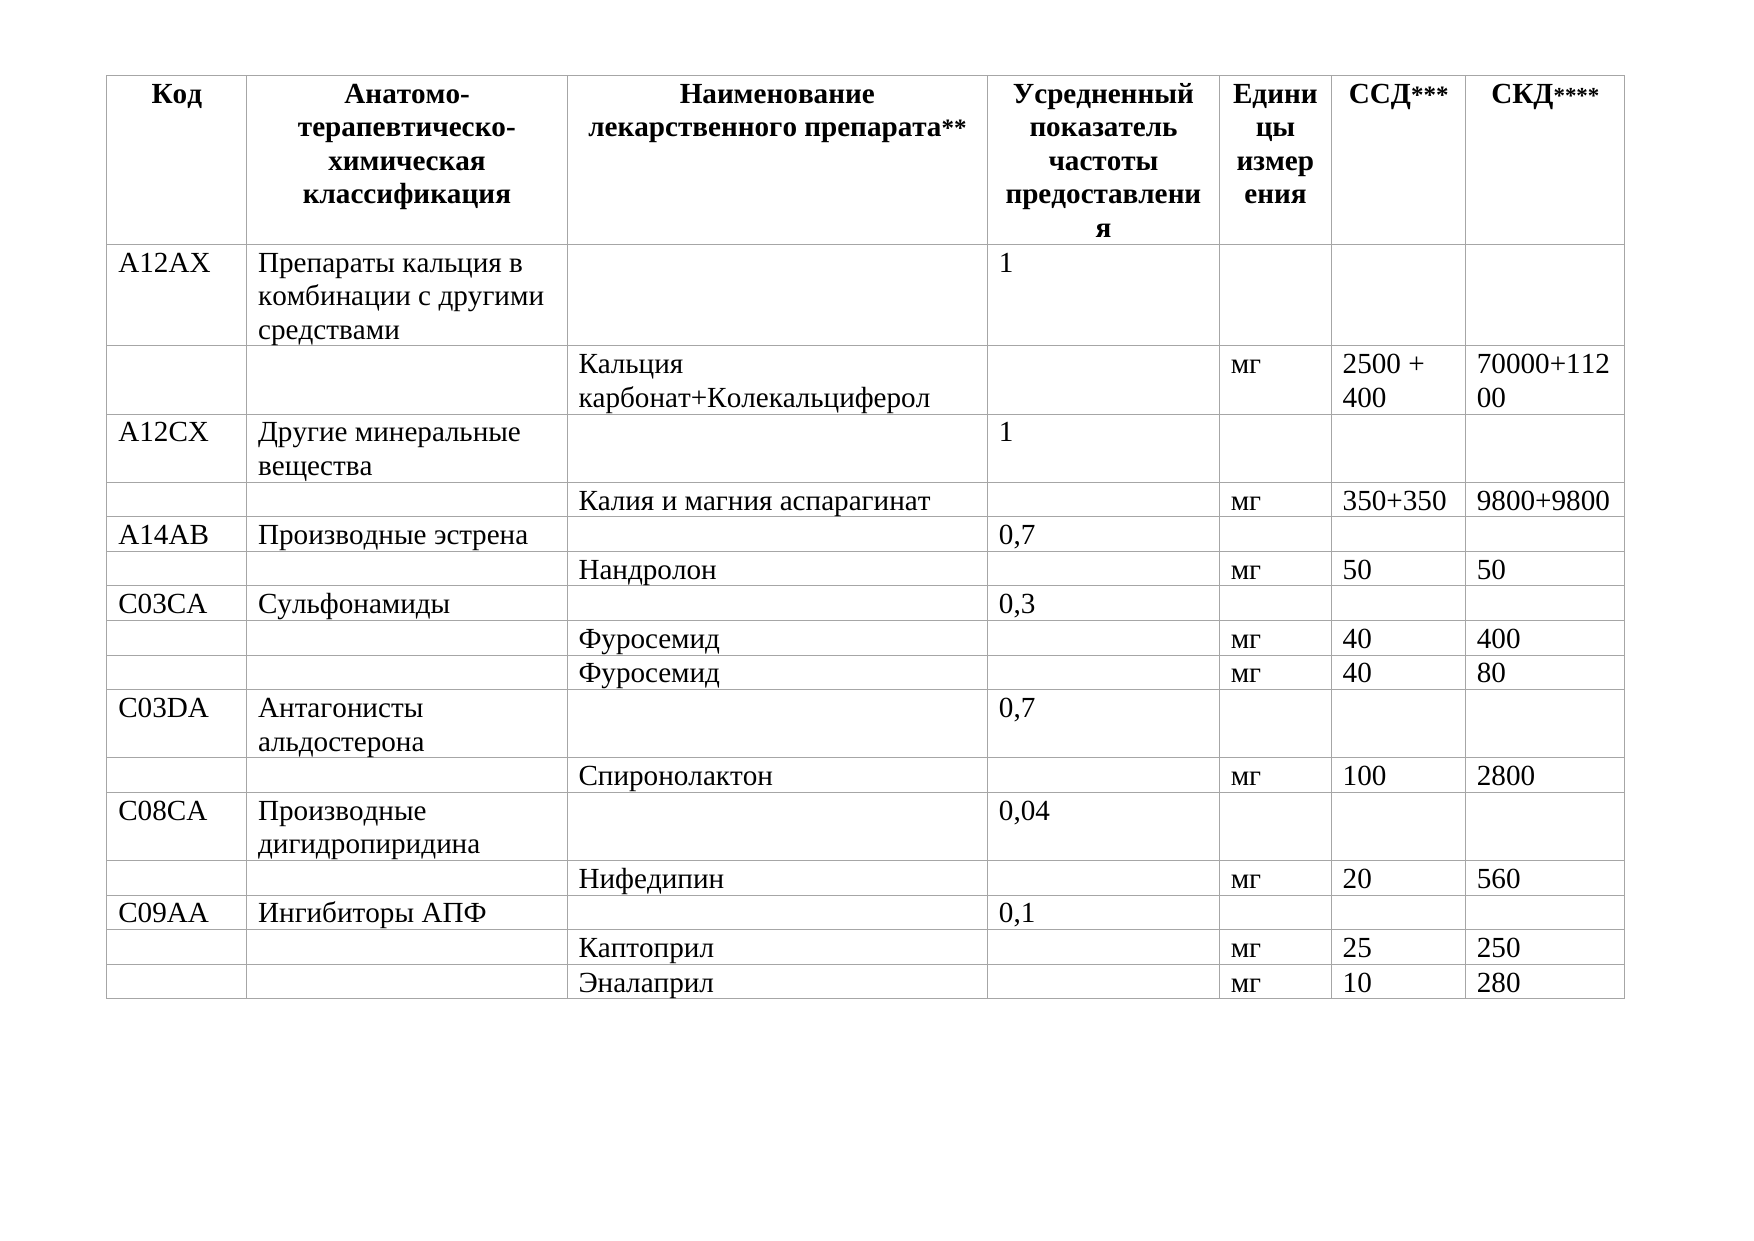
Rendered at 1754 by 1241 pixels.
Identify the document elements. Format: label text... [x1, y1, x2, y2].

table_cell Препараты кальция в комбинации с другими средствами [247, 245, 567, 345]
table_header Единицы измерения [1220, 76, 1331, 244]
table_cell [1220, 896, 1331, 929]
table_header Усредненный показатель частоты предоставления [988, 76, 1219, 244]
table_cell [568, 896, 987, 929]
table_cell мг [1220, 483, 1331, 516]
table_cell A12CX [107, 415, 246, 482]
table_cell 1 [988, 415, 1219, 482]
table_header Анатомо-терапевтическо-химическая классификация [247, 76, 567, 244]
table_cell [1466, 793, 1624, 860]
table_cell [568, 690, 987, 757]
table_cell [1220, 586, 1331, 620]
table_cell 2800 [1466, 758, 1624, 792]
table_cell [247, 483, 567, 516]
table_cell [988, 861, 1219, 894]
table_header ССД*** [1332, 76, 1465, 244]
table_cell [1466, 245, 1624, 345]
table_cell [107, 861, 246, 894]
table_cell [247, 621, 567, 654]
table_cell Производные эстрена [247, 517, 567, 551]
table_cell Ингибиторы АПФ [247, 896, 567, 929]
table_cell [1220, 415, 1331, 482]
table_cell [988, 758, 1219, 792]
table_cell 9800+9800 [1466, 483, 1624, 516]
table_cell [568, 586, 987, 620]
table_cell Сульфонамиды [247, 586, 567, 620]
table_cell Спиронолактон [568, 758, 987, 792]
table_cell 25 [1332, 930, 1465, 964]
table_cell мг [1220, 346, 1331, 413]
table_cell Фуросемид [568, 656, 987, 689]
table_cell Производные дигидропиридина [247, 793, 567, 860]
table_cell A12AX [107, 245, 246, 345]
table_cell C03DA [107, 690, 246, 757]
table_cell [247, 965, 567, 998]
table_cell [107, 346, 246, 413]
table_cell [1466, 517, 1624, 551]
table_cell [107, 965, 246, 998]
table_cell C09AA [107, 896, 246, 929]
table_cell A14AB [107, 517, 246, 551]
table_cell [247, 346, 567, 413]
table_cell 10 [1332, 965, 1465, 998]
table_cell мг [1220, 621, 1331, 654]
table_cell [1220, 245, 1331, 345]
table_cell [1466, 415, 1624, 482]
table_cell 2500 + 400 [1332, 346, 1465, 413]
table_cell [247, 656, 567, 689]
table_cell [568, 245, 987, 345]
table_cell [107, 552, 246, 585]
table_cell [1332, 690, 1465, 757]
table_cell 40 [1332, 621, 1465, 654]
table_cell 40 [1332, 656, 1465, 689]
table_cell [988, 656, 1219, 689]
table_cell [1332, 793, 1465, 860]
table_cell 560 [1466, 861, 1624, 894]
table_cell 70000+11200 [1466, 346, 1624, 413]
table_cell [568, 517, 987, 551]
table_cell C03CA [107, 586, 246, 620]
table_cell Нифедипин [568, 861, 987, 894]
table_cell Кальция карбонат+Колекальциферол [568, 346, 987, 413]
table_cell [107, 758, 246, 792]
table_cell Калия и магния аспарагинат [568, 483, 987, 516]
table_cell мг [1220, 930, 1331, 964]
table_cell Другие минеральные вещества [247, 415, 567, 482]
table_cell 1 [988, 245, 1219, 345]
table_cell Фуросемид [568, 621, 987, 654]
table_cell [568, 415, 987, 482]
table_cell 80 [1466, 656, 1624, 689]
table_cell [1332, 586, 1465, 620]
table_cell 0,3 [988, 586, 1219, 620]
table_cell [1332, 415, 1465, 482]
table_cell 50 [1466, 552, 1624, 585]
table_cell [1332, 517, 1465, 551]
table_cell [1332, 896, 1465, 929]
table_cell [988, 930, 1219, 964]
table_cell [1220, 690, 1331, 757]
table_header Наименование лекарственного препарата** [568, 76, 987, 244]
table_cell [988, 965, 1219, 998]
table_cell [247, 758, 567, 792]
table_cell мг [1220, 758, 1331, 792]
table_cell [107, 930, 246, 964]
table_cell [1466, 896, 1624, 929]
table_cell [1332, 245, 1465, 345]
table_cell C08CA [107, 793, 246, 860]
table_cell 0,1 [988, 896, 1219, 929]
table_cell Каптоприл [568, 930, 987, 964]
table_cell [1466, 690, 1624, 757]
table_cell 280 [1466, 965, 1624, 998]
table_cell мг [1220, 656, 1331, 689]
table_cell [107, 621, 246, 654]
table_cell 0,7 [988, 517, 1219, 551]
table_cell [1220, 517, 1331, 551]
table_cell [107, 483, 246, 516]
table_cell [247, 930, 567, 964]
table_cell [988, 621, 1219, 654]
table_cell [1220, 793, 1331, 860]
table_cell 350+350 [1332, 483, 1465, 516]
table_cell 20 [1332, 861, 1465, 894]
table_cell мг [1220, 965, 1331, 998]
table_cell [247, 552, 567, 585]
table_header СКД**** [1466, 76, 1624, 244]
table_cell мг [1220, 552, 1331, 585]
table_cell [988, 552, 1219, 585]
table_cell [1466, 586, 1624, 620]
table_cell [568, 793, 987, 860]
table_cell 50 [1332, 552, 1465, 585]
table_cell 400 [1466, 621, 1624, 654]
table_cell [107, 656, 246, 689]
table_cell 250 [1466, 930, 1624, 964]
table_cell [988, 346, 1219, 413]
table_cell 100 [1332, 758, 1465, 792]
table_cell мг [1220, 861, 1331, 894]
table_cell 0,04 [988, 793, 1219, 860]
table_header Код [107, 76, 246, 244]
table_cell Антагонисты альдостерона [247, 690, 567, 757]
table_cell [247, 861, 567, 894]
table_cell [988, 483, 1219, 516]
table_cell 0,7 [988, 690, 1219, 757]
table_cell Нандролон [568, 552, 987, 585]
table_cell Эналаприл [568, 965, 987, 998]
